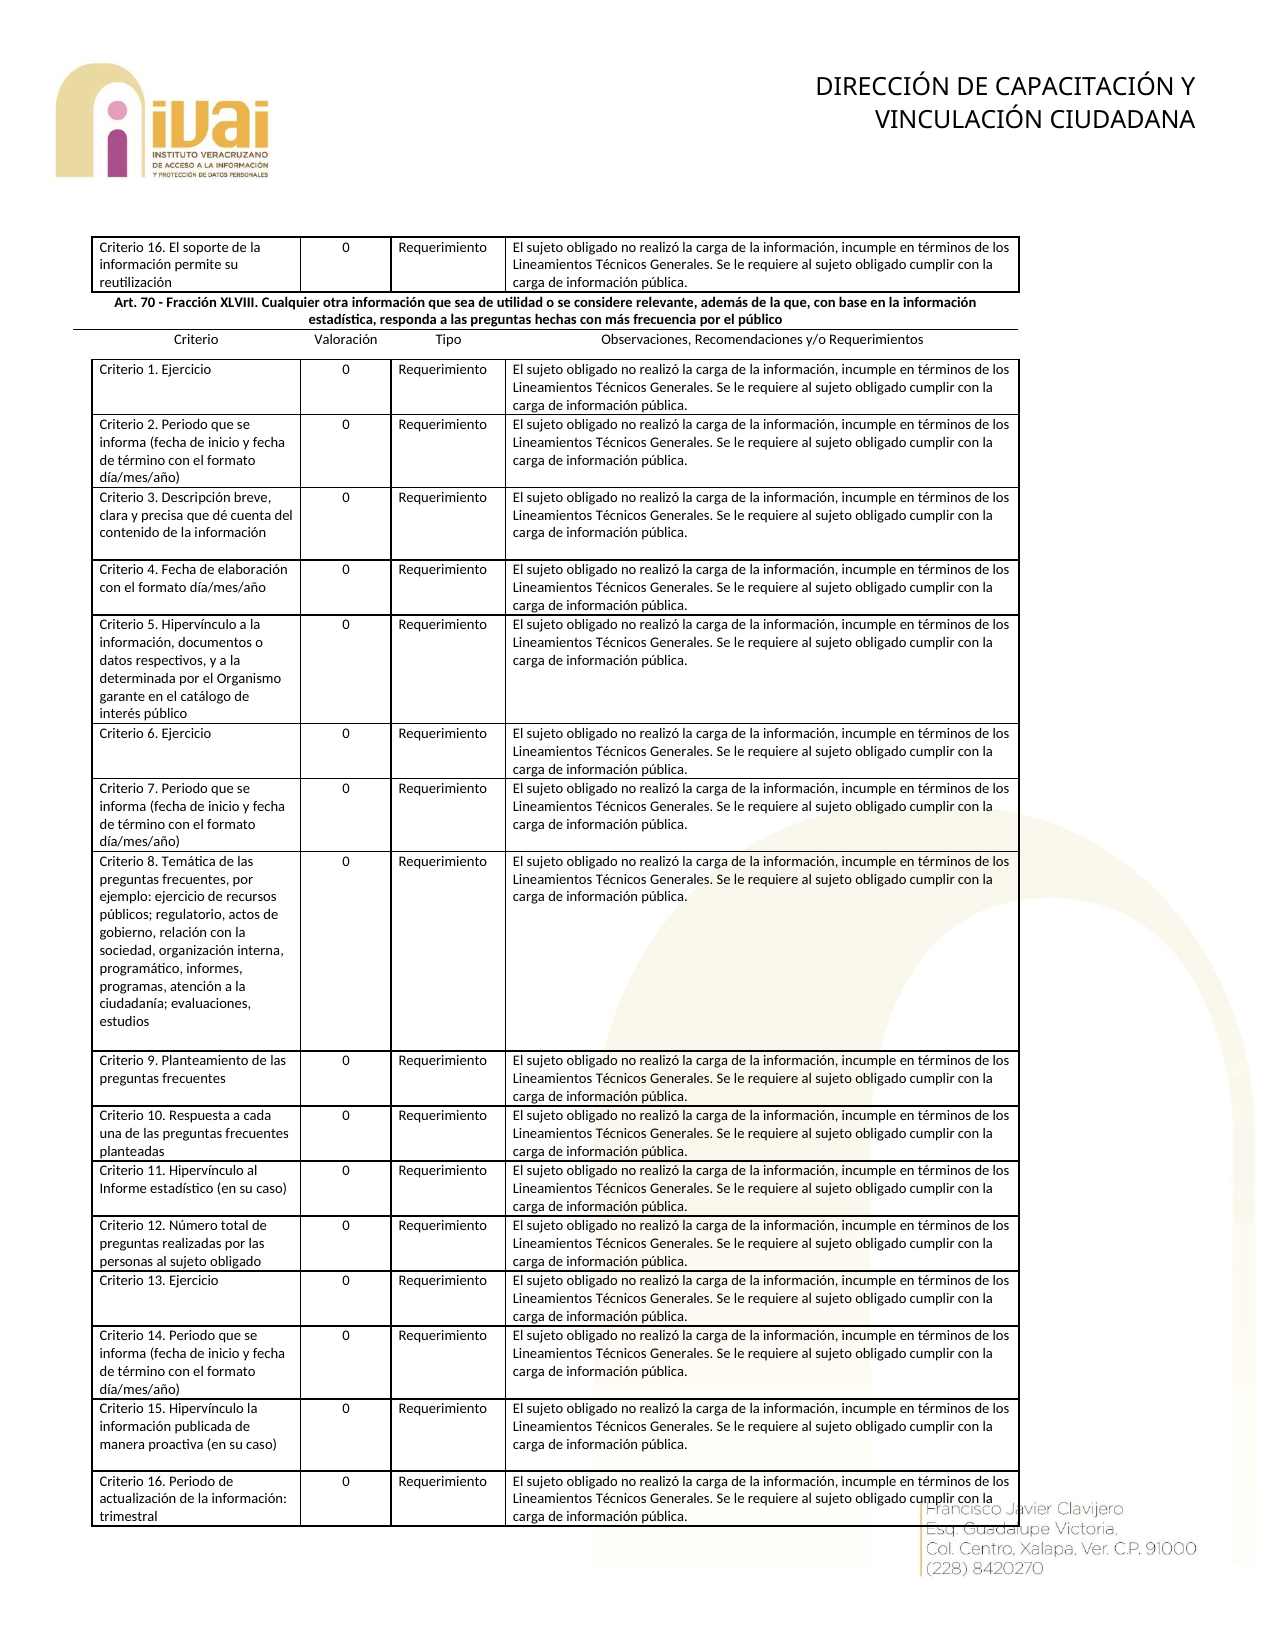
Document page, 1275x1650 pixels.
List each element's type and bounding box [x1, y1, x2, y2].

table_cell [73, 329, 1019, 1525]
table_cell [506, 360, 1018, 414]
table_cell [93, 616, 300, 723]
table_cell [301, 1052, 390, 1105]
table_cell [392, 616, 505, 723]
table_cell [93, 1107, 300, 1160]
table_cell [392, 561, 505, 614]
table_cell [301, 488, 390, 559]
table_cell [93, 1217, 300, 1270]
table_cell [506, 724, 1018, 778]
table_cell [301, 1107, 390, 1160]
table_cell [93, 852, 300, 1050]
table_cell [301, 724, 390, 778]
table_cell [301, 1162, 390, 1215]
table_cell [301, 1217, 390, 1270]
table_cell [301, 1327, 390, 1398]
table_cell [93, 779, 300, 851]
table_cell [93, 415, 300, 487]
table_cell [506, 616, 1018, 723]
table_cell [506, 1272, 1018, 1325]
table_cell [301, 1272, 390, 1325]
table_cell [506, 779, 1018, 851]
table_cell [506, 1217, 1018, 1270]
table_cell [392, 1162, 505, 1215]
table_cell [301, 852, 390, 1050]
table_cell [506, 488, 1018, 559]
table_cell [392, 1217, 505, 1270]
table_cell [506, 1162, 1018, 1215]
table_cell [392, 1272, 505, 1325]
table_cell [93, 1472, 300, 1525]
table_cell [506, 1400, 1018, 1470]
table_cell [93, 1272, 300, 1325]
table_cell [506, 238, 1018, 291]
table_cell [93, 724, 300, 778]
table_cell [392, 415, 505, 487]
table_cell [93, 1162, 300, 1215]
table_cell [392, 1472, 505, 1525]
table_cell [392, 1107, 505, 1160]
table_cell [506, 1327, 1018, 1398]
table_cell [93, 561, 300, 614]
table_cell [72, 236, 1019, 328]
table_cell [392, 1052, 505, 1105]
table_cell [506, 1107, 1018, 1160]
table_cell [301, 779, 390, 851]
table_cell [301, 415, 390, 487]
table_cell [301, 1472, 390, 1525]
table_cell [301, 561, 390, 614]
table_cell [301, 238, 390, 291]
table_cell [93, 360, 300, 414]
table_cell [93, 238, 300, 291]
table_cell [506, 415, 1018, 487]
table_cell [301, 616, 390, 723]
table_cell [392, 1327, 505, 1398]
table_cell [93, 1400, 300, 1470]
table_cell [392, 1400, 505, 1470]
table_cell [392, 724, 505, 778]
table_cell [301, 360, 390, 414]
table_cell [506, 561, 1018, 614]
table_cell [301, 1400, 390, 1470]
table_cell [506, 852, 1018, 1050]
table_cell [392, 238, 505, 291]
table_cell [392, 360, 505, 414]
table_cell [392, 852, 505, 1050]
picture [0, 3, 1267, 1650]
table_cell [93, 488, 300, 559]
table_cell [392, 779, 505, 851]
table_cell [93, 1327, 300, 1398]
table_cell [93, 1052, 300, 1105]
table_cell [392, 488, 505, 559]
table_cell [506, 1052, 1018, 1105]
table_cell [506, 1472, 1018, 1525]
